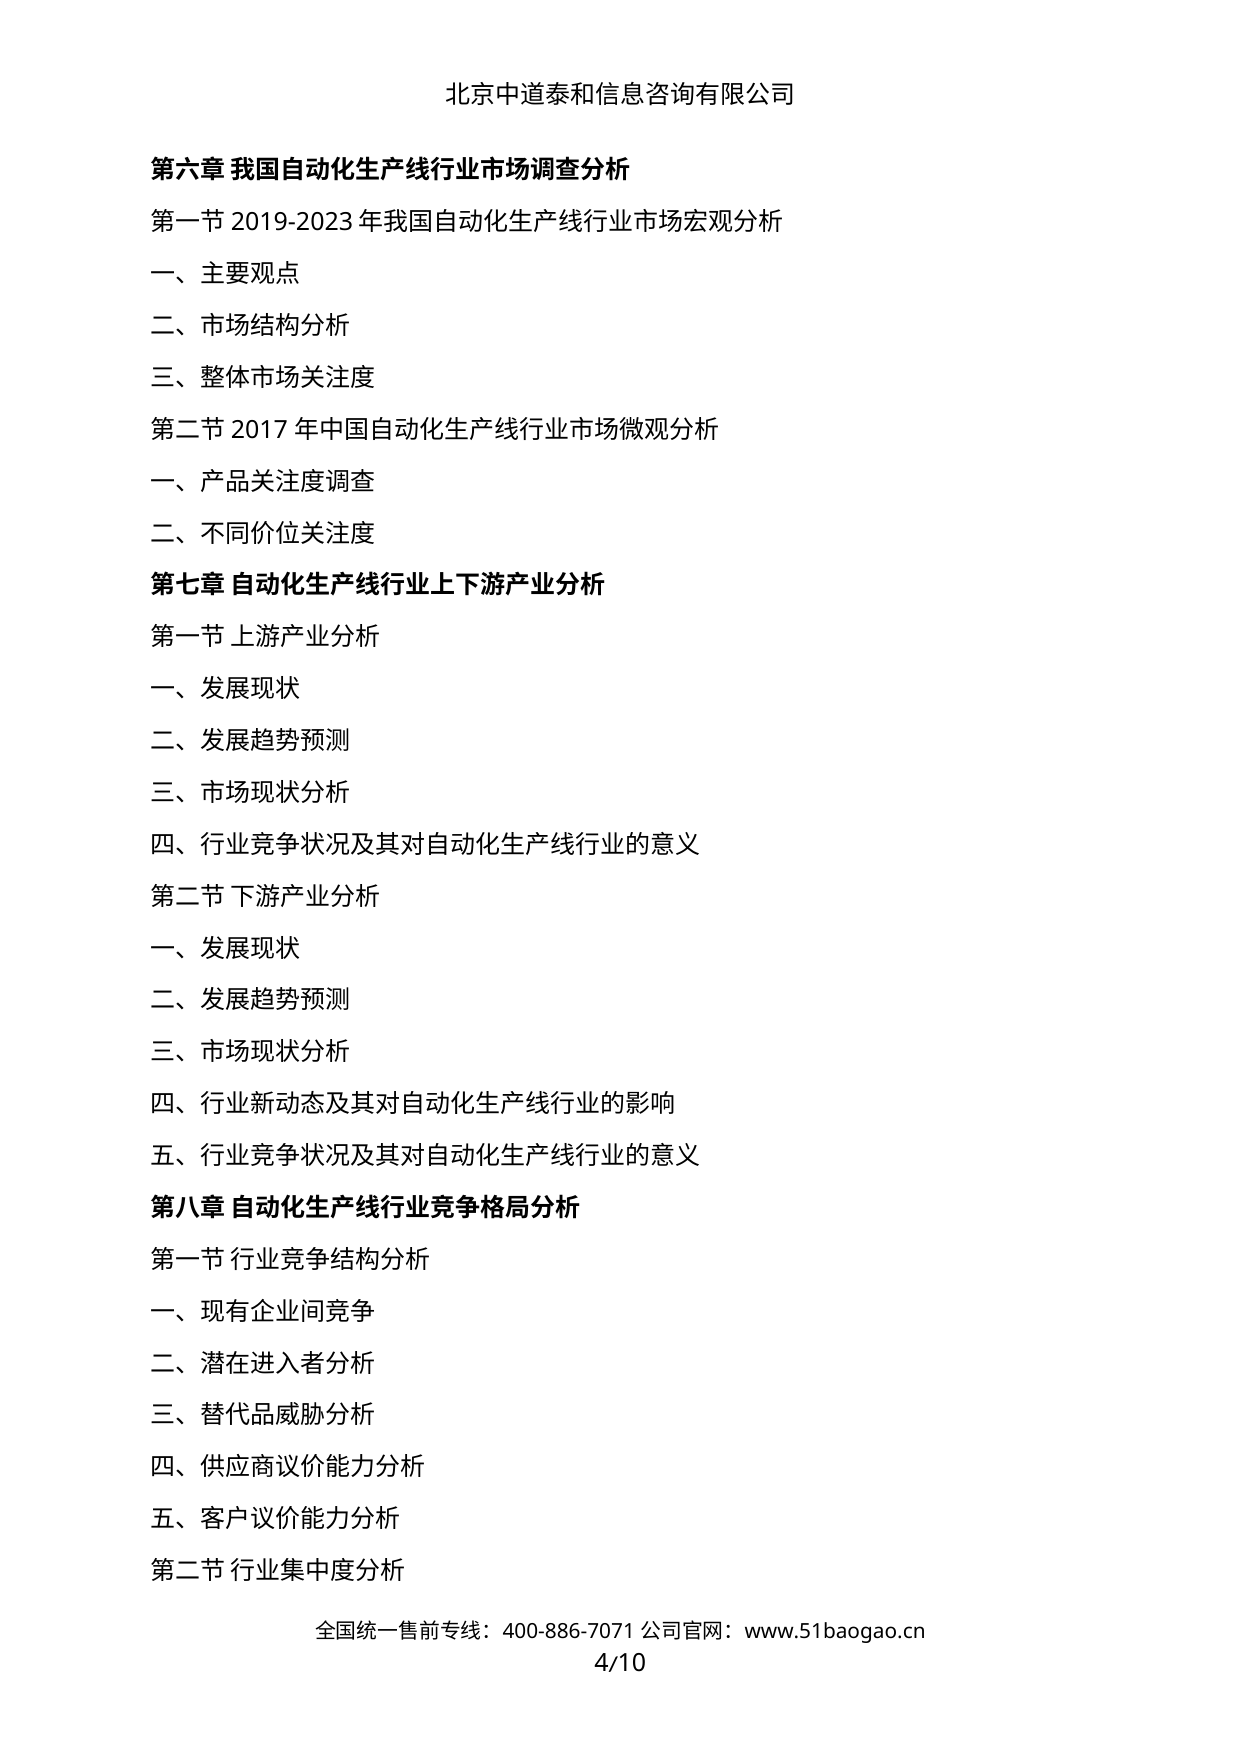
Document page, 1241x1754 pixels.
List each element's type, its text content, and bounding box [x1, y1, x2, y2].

text 一、现有企业间竞争 [150, 1291, 1090, 1327]
text 二、市场结构分析 [150, 306, 1090, 342]
text 一、发展现状 [150, 669, 1090, 705]
text 五、行业竞争状况及其对自动化生产线行业的意义 [150, 1136, 1090, 1172]
text 第六章 我国自动化生产线行业市场调查分析 [150, 150, 1090, 186]
text 第一节 上游产业分析 [150, 617, 1090, 653]
text 第二节 2017 年中国自动化生产线行业市场微观分析 [150, 409, 1090, 446]
text 五、客户议价能力分析 [150, 1499, 1090, 1535]
text 二、发展趋势预测 [150, 721, 1090, 757]
text 第二节 下游产业分析 [150, 876, 1090, 912]
text 四、行业竞争状况及其对自动化生产线行业的意义 [150, 824, 1090, 861]
text 四、行业新动态及其对自动化生产线行业的影响 [150, 1084, 1090, 1120]
text 第七章 自动化生产线行业上下游产业分析 [150, 565, 1090, 601]
text 二、不同价位关注度 [150, 513, 1090, 549]
text 第一节 行业竞争结构分析 [150, 1239, 1090, 1276]
text 三、整体市场关注度 [150, 357, 1090, 394]
text 一、产品关注度调查 [150, 461, 1090, 497]
text 第二节 行业集中度分析 [150, 1551, 1090, 1587]
text 三、市场现状分析 [150, 1032, 1090, 1068]
text 三、市场现状分析 [150, 772, 1090, 809]
text 第八章 自动化生产线行业竞争格局分析 [150, 1187, 1090, 1224]
text 四、供应商议价能力分析 [150, 1447, 1090, 1483]
text 二、发展趋势预测 [150, 980, 1090, 1016]
text 三、替代品威胁分析 [150, 1395, 1090, 1431]
text 一、主要观点 [150, 254, 1090, 290]
text 第一节 2019-2023年我国自动化生产线行业市场宏观分析 [150, 202, 1090, 238]
text 一、发展现状 [150, 928, 1090, 964]
text 二、潜在进入者分析 [150, 1343, 1090, 1379]
